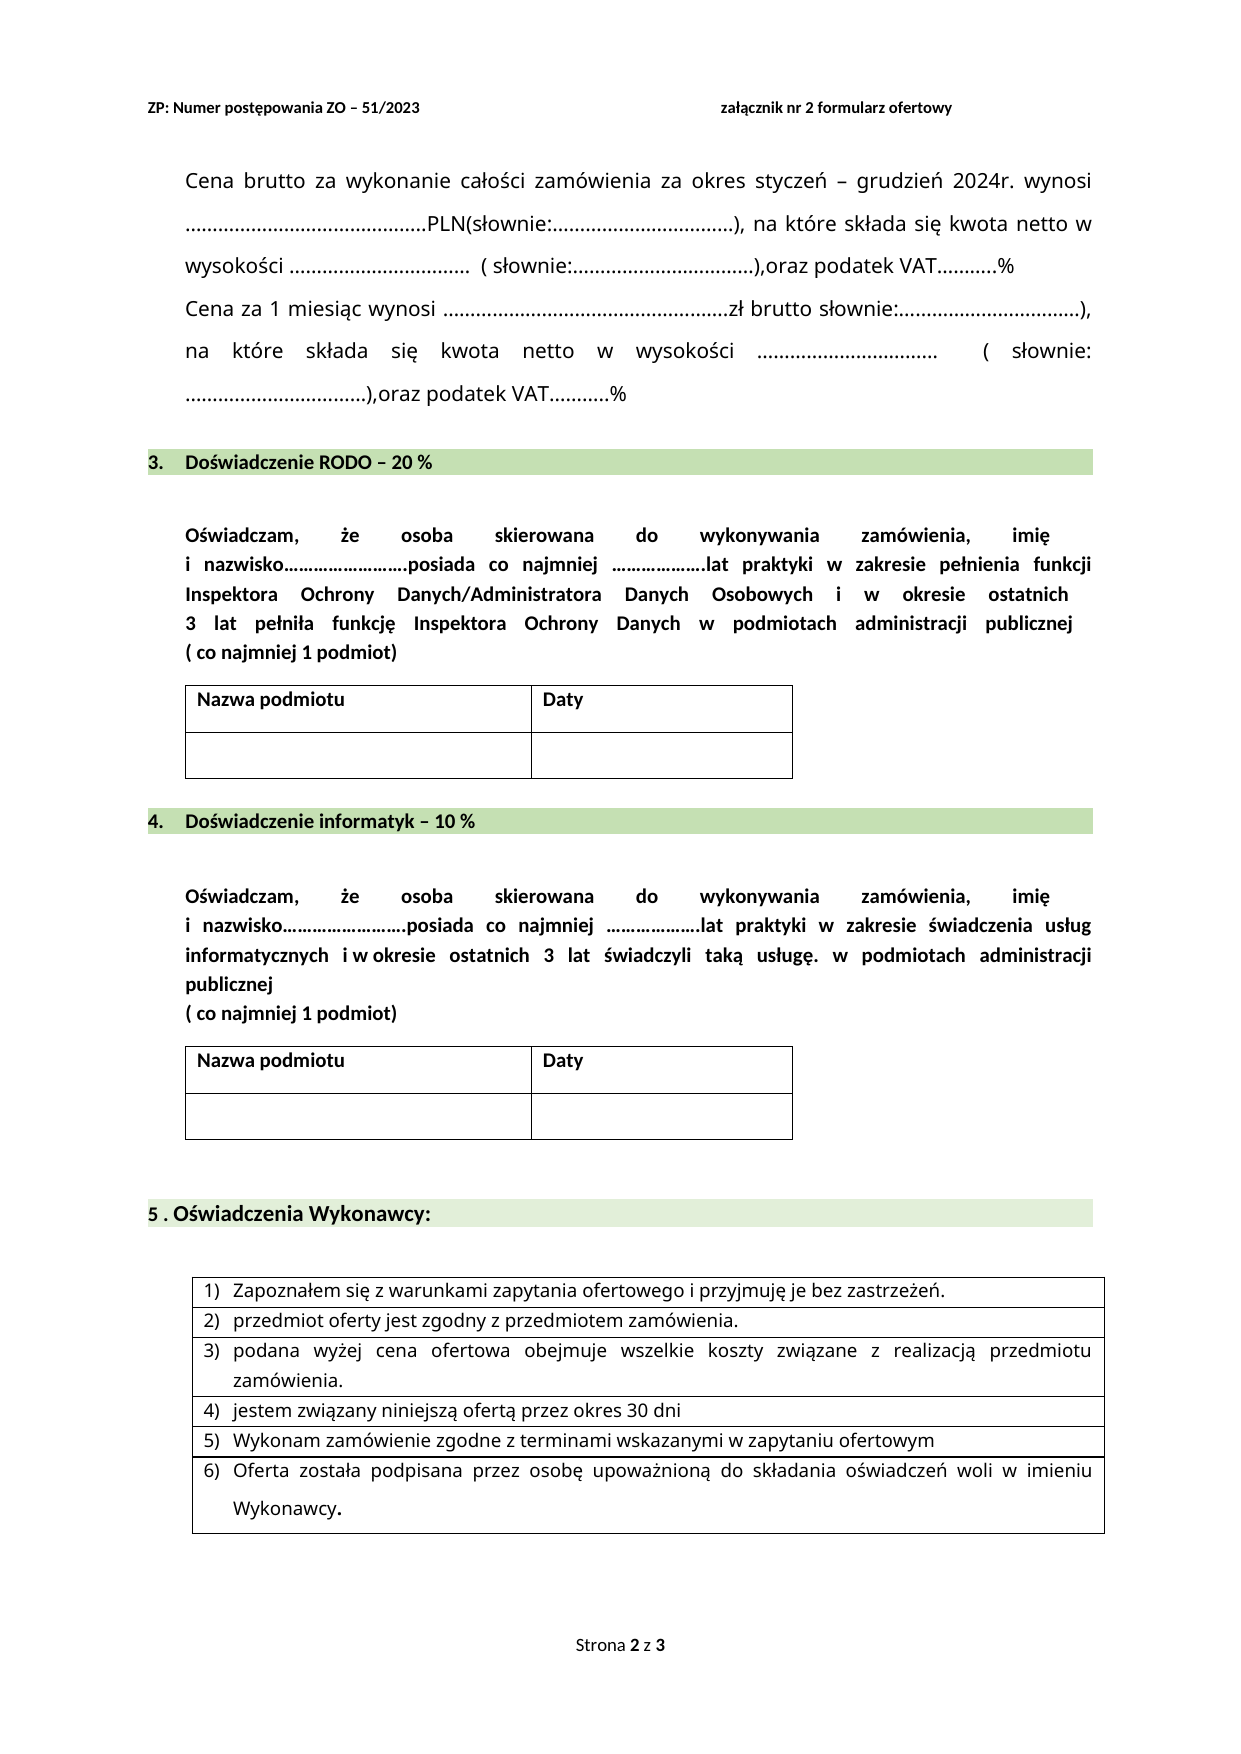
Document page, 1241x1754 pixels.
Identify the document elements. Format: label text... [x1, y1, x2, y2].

table_cell [532, 733, 792, 778]
list Doświadczenie informatyk – 10 % [148, 808, 1093, 834]
text 5 . Oświadczenia Wykonawcy: [148, 1199, 1093, 1227]
text Cena brutto za wykonanie całości zamówienia za okres styczeń – grudzień 2024r. wynosi ……………………………………..PLN(słownie:……………………………), na które składa się kwota netto w wysokości …………………………… ( słownie:……………………………),oraz podatek VAT………..% [185, 166, 1093, 280]
table_header Daty [532, 1047, 792, 1093]
text Oświadczam, że osoba skierowana do wykonywania zamówienia, imię i nazwisko…………………….posiada co najmniej ……………….lat praktyki w zakresie pełnienia funkcji Inspektora Ochrony Danych/Administratora Danych Osobowych i w okresie ostatnich 3 lat pełniła funkcję Inspektora Ochrony Danych w podmiotach administracji publicznej ( co najmniej 1 podmiot) [185, 522, 1093, 664]
table_cell Oferta została podpisana przez osobę upoważnioną do składania oświadczeń woli w imieniu Wykonawcy. [193, 1458, 1104, 1533]
list Doświadczenie RODO – 20 % [148, 449, 1093, 475]
table_header Nazwa podmiotu [186, 686, 531, 732]
table_header Daty [532, 686, 792, 732]
text Cena za 1 miesiąc wynosi …………………………………………….zł brutto słownie:……………………………), na które składa się kwota netto w wysokości …………………………… ( słownie:……………………………),oraz podatek VAT………..% [185, 294, 1093, 408]
table_cell Wykonam zamówienie zgodne z terminami wskazanymi w zapytaniu ofertowym [193, 1427, 1104, 1456]
table_header Zapoznałem się z warunkami zapytania ofertowego i przyjmuję je bez zastrzeżeń. [193, 1278, 1104, 1307]
text Oświadczam, że osoba skierowana do wykonywania zamówienia, imię i nazwisko…………………….posiada co najmniej ……………….lat praktyki w zakresie świadczenia usług informatycznych i w okresie ostatnich 3 lat świadczyli taką usługę. w podmiotach administracji publicznej ( co najmniej 1 podmiot) [185, 883, 1093, 1026]
table_header Nazwa podmiotu [186, 1047, 531, 1093]
table_cell [186, 733, 531, 778]
table_cell [532, 1094, 792, 1139]
table_cell [186, 1094, 531, 1139]
table_cell przedmiot oferty jest zgodny z przedmiotem zamówienia. [193, 1308, 1104, 1337]
table_cell jestem związany niniejszą ofertą przez okres 30 dni [193, 1397, 1104, 1426]
table_cell podana wyżej cena ofertowa obejmuje wszelkie koszty związane z realizacją przedmiotu zamówienia. [193, 1338, 1104, 1396]
